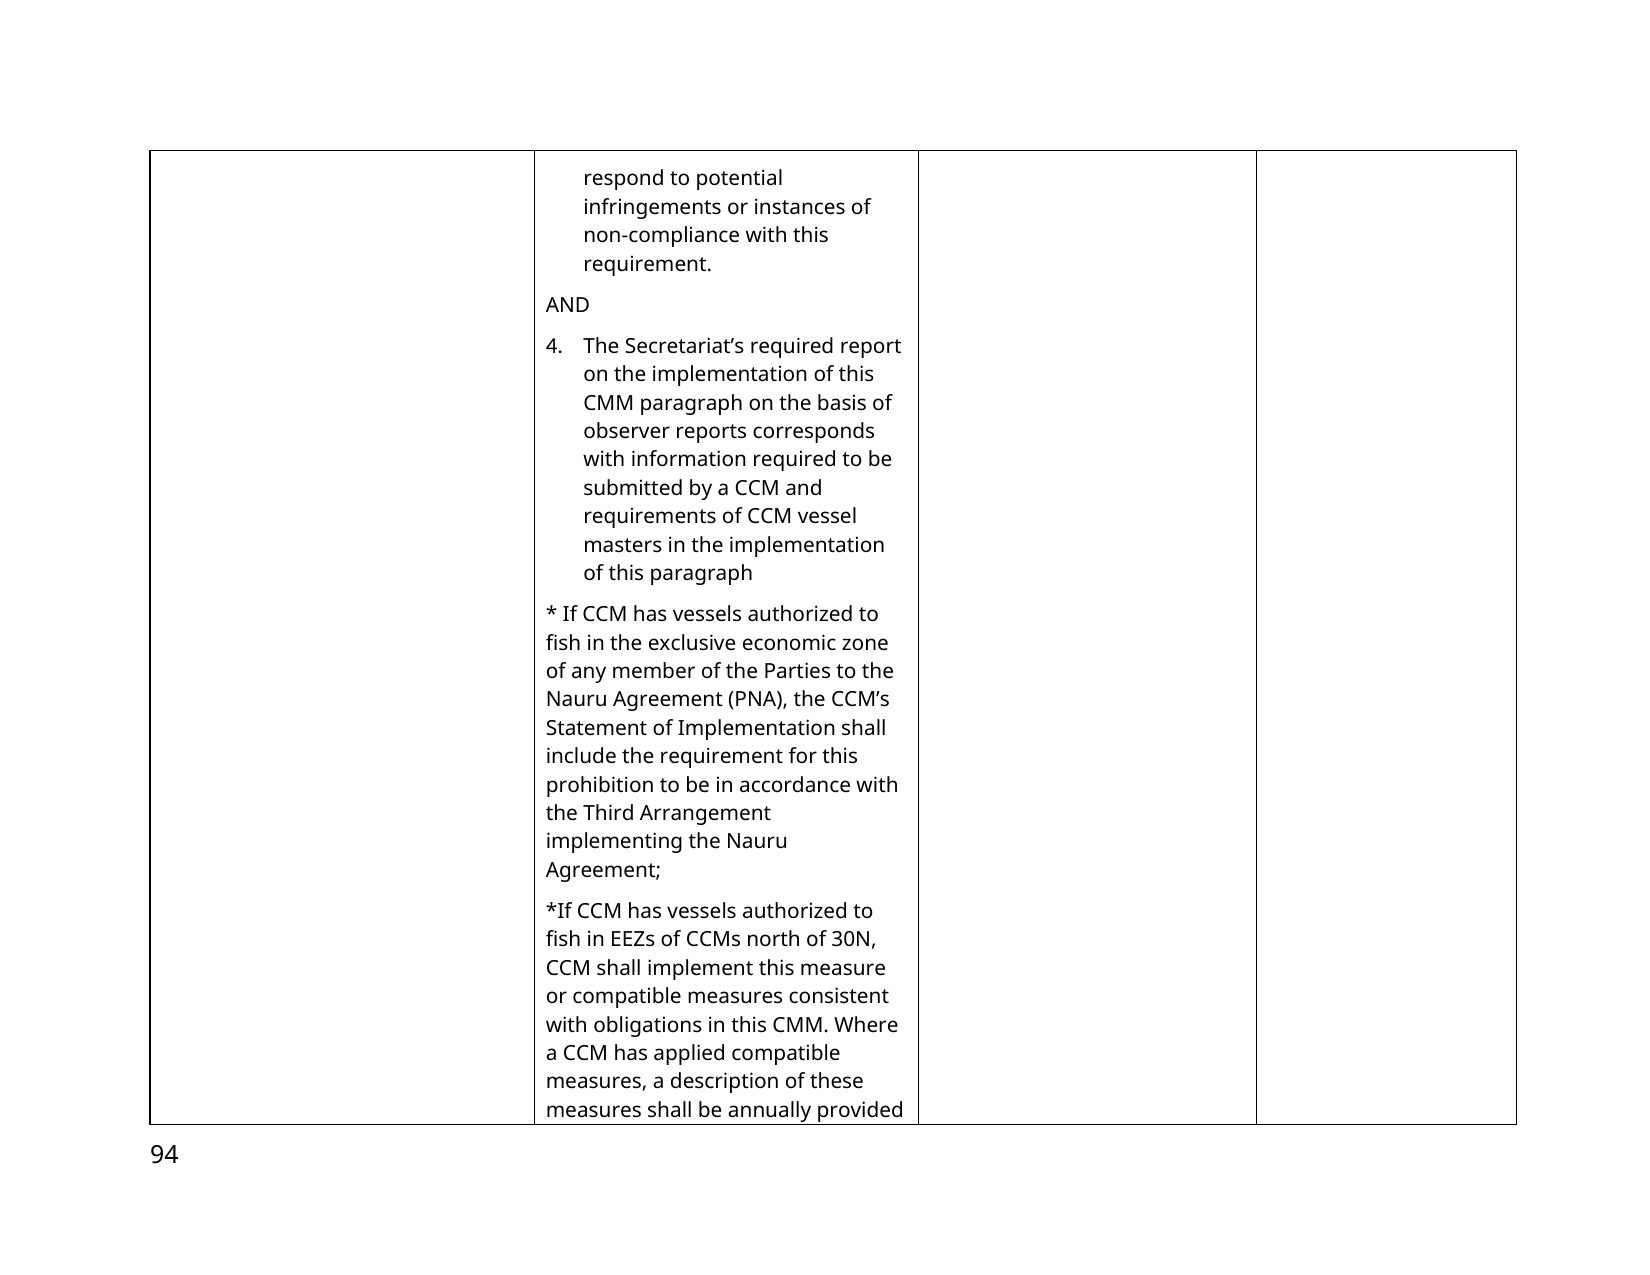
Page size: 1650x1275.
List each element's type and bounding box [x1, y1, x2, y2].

table_cell [535, 151, 918, 1123]
table_cell [919, 151, 1256, 1123]
table_cell [151, 151, 534, 1123]
table_cell [1257, 151, 1516, 1123]
